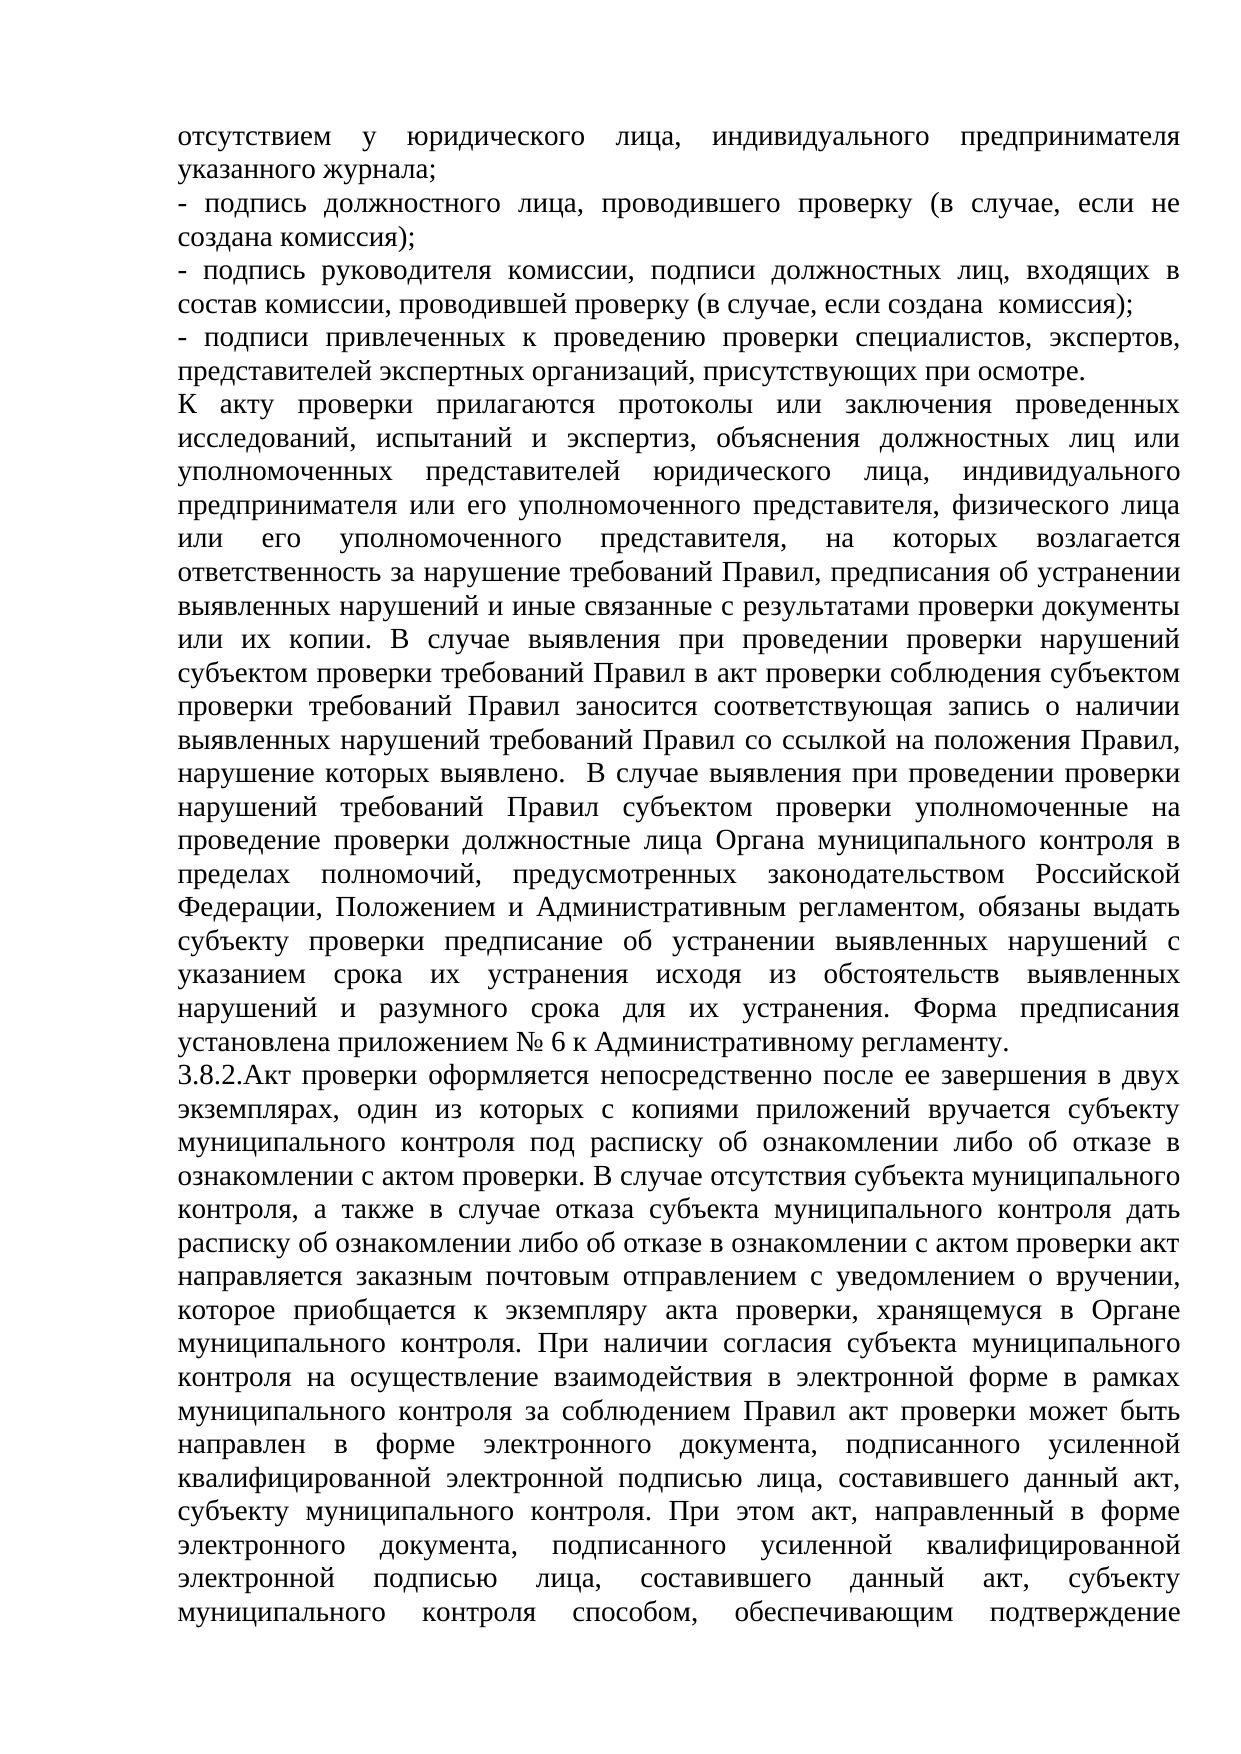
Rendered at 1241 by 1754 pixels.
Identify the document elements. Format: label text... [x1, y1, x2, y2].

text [177, 118, 1181, 185]
text - подпись руководителя комиссии, подписи должностных лиц, входящих в состав комиссии, проводившей проверку (в случае, если создана комиссия); [177, 252, 1181, 319]
text - подпись должностного лица, проводившего проверку (в случае, если не создана комиссия); [177, 185, 1181, 252]
text - подписи привлеченных к проведению проверки специалистов, экспертов, представителей экспертных организаций, присутствующих при осмотре. [177, 319, 1181, 386]
text К акту проверки прилагаются протоколы или заключения проведенных исследований, испытаний и экспертиз, объяснения должностных лиц или уполномоченных представителей юридического лица, индивидуального предпринимателя или его уполномоченного представителя, физического лица или его уполномоченного представителя, на которых возлагается ответственность за нарушение требований Правил, предписания об устранении выявленных нарушений и иные связанные с результатами проверки документы или их копии. В случае выявления при проведении проверки нарушений субъектом проверки требований Правил в акт проверки соблюдения субъектом проверки требований Правил заносится соответствующая запись о наличии выявленных нарушений требований Правил со ссылкой на положения Правил, нарушение которых выявлено. В случае выявления при проведении проверки нарушений требований Правил субъектом проверки уполномоченные на проведение проверки должностные лица Органа муниципального контроля в пределах полномочий, предусмотренных законодательством Российской Федерации, Положением и Административным регламентом, обязаны выдать субъекту проверки предписание об устранении выявленных нарушений с указанием срока их устранения исходя из обстоятельств выявленных нарушений и разумного срока для их устранения. Форма предписания установлена приложением № 6 к Административному регламенту. [177, 386, 1181, 1057]
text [177, 1057, 1181, 1627]
